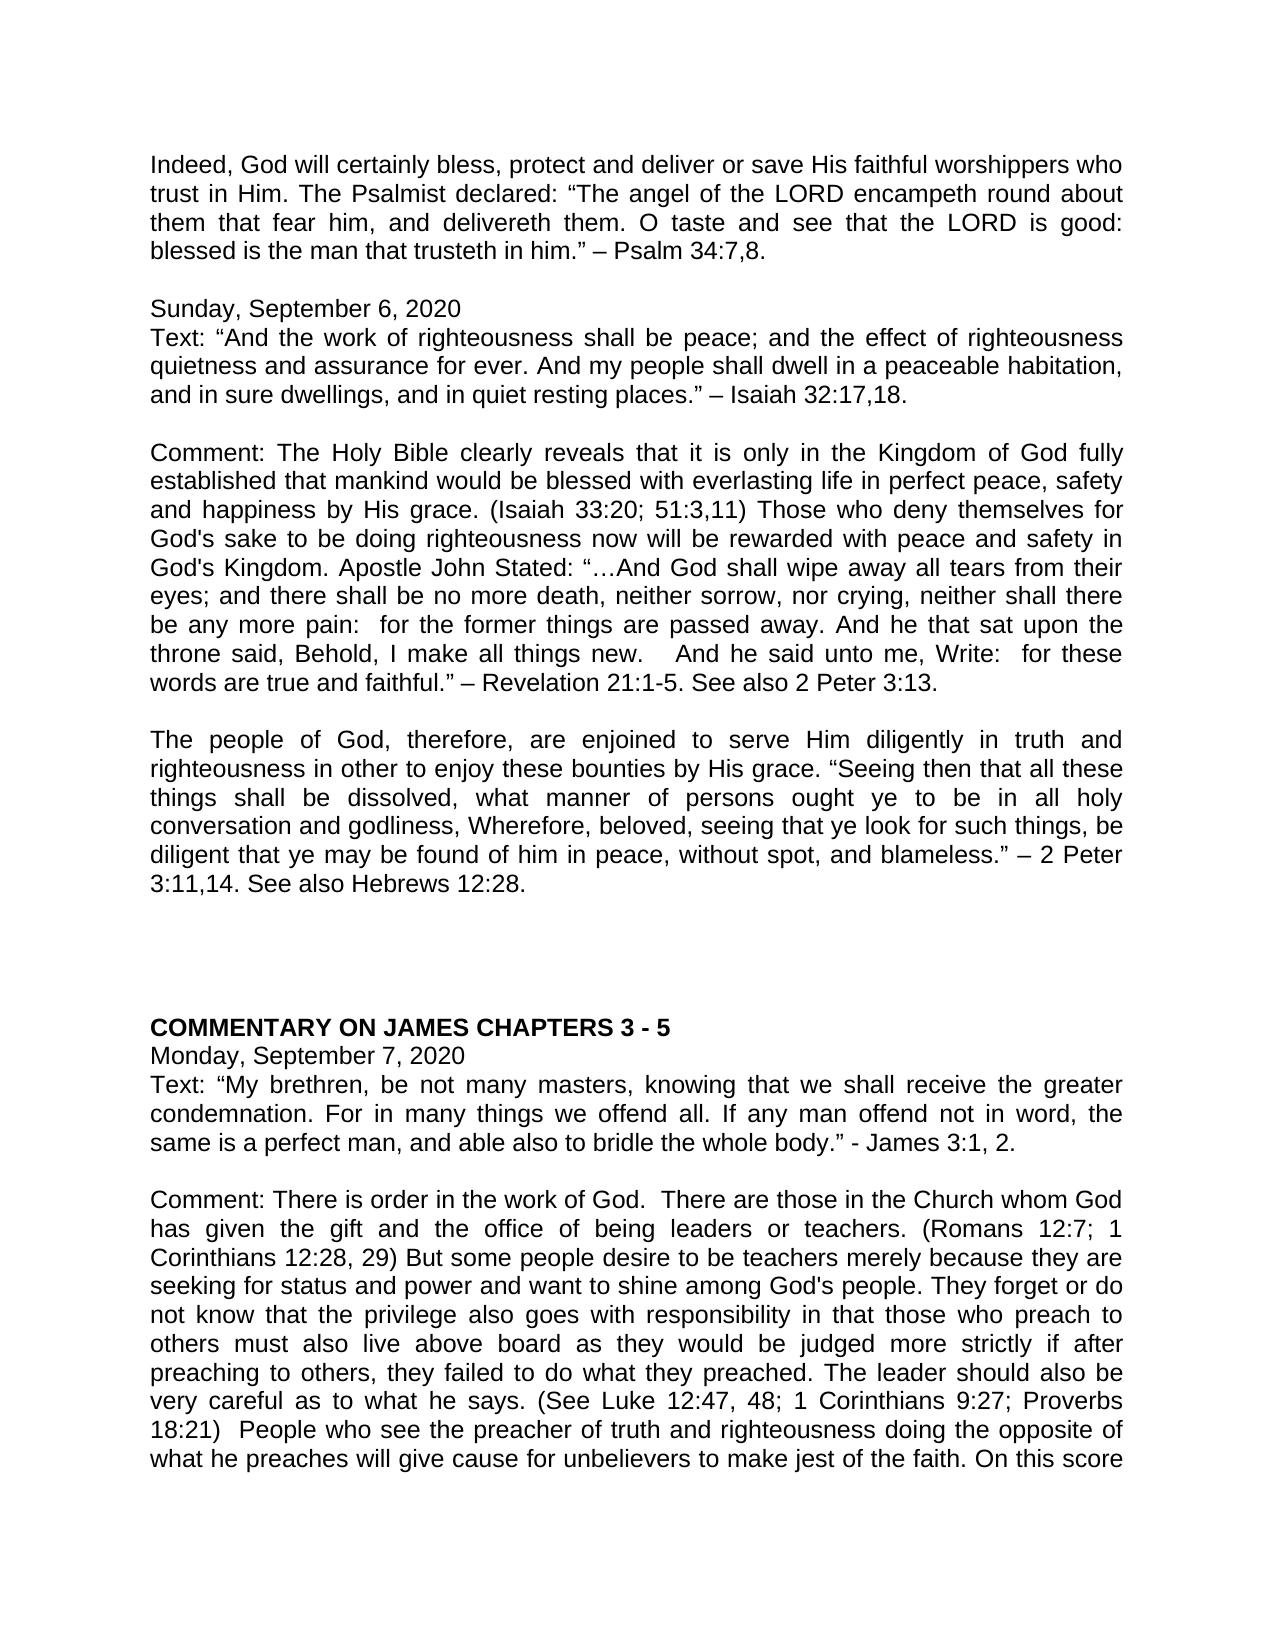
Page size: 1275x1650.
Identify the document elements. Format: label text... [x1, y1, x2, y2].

text The people of God, therefore, are enjoined to serve Him diligently in truth and righteousness in other to enjoy these bounties by His grace. “Seeing then that all these things shall be dissolved, what manner of persons ought ye to be in all holy conversation and godliness, Wherefore, beloved, seeing that ye look for such things, be diligent that ye may be found of him in peace, without spot, and blameless.” – 2 Peter 3:11,14. See also Hebrews 12:28. [150, 725, 1125, 897]
text Indeed, God will certainly bless, protect and deliver or save His faithful worshippers who trust in Him. The Psalmist declared: “The angel of the LORD encampeth round about them that fear him, and delivereth them. O taste and see that the LORD is good: blessed is the man that trusteth in him.” – Psalm 34:7,8. [150, 150, 1125, 265]
text Text: “And the work of righteousness shall be peace; and the effect of righteousness quietness and assurance for ever. And my people shall dwell in a peaceable habitation, and in sure dwellings, and in quiet resting places.” – Isaiah 32:17,18. [150, 322, 1125, 409]
text COMMENTARY ON JAMES CHAPTERS 3 - 5 [150, 1012, 1125, 1041]
text Monday, September 7, 2020 [150, 1041, 1125, 1070]
text Text: “My brethren, be not many masters, knowing that we shall receive the greater condemnation. For in many things we offend all. If any man offend not in word, the same is a perfect man, and able also to bridle the whole body.” - James 3:1, 2. [150, 1070, 1125, 1156]
text Sunday, September 6, 2020 [150, 294, 1125, 322]
text Comment: The Holy Bible clearly reveals that it is only in the Kingdom of God fully established that mankind would be blessed with everlasting life in perfect peace, safety and happiness by His grace. (Isaiah 33:20; 51:3,11) Those who deny themselves for God's sake to be doing righteousness now will be rewarded with peace and safety in God's Kingdom. Apostle John Stated: “…And God shall wipe away all tears from their eyes; and there shall be no more death, neither sorrow, nor crying, neither shall there be any more pain: for the former things are passed away. And he that sat upon the throne said, Behold, I make all things new. And he said unto me, Write: for these words are true and faithful.” – Revelation 21:1-5. See also 2 Peter 3:13. [150, 437, 1125, 696]
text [150, 1185, 1125, 1472]
